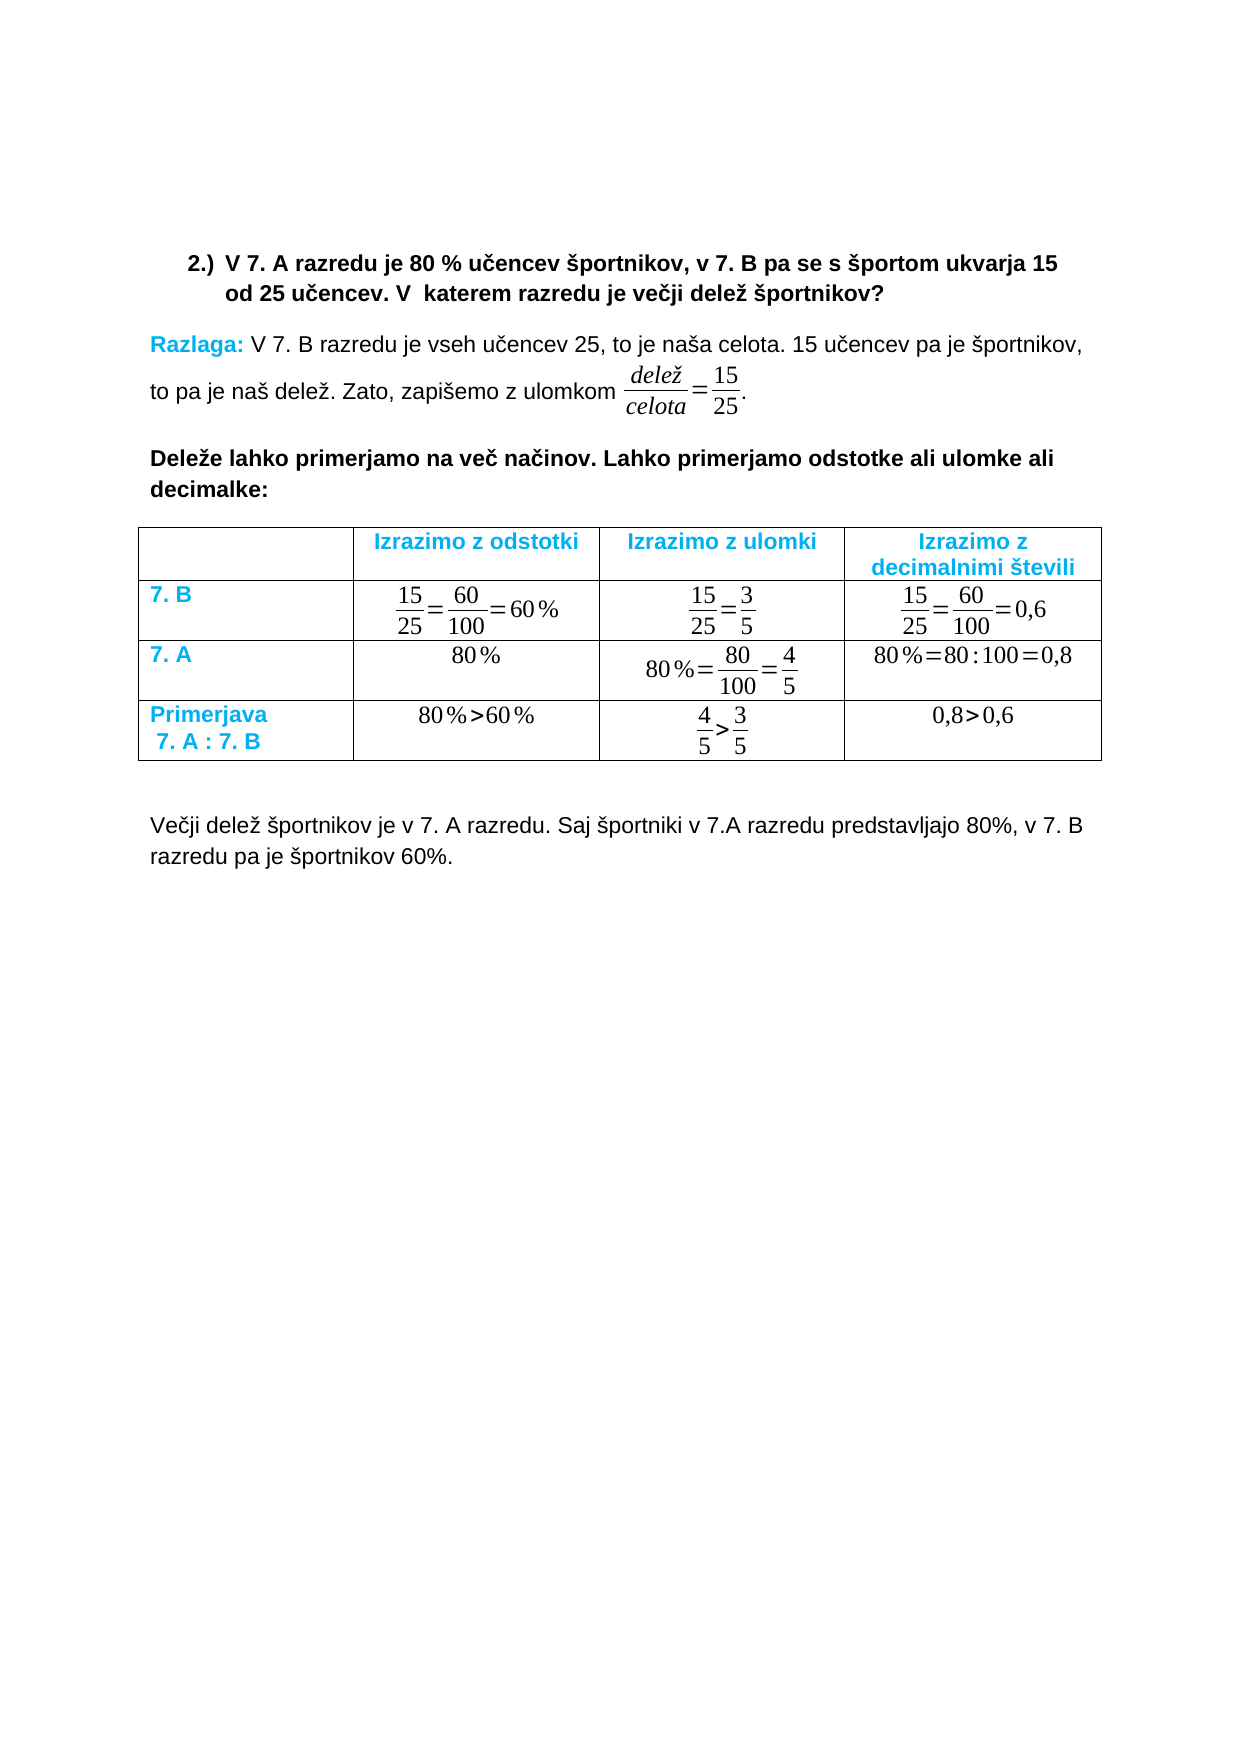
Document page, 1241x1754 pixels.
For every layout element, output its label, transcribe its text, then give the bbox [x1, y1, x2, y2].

list V 7. A razredu je 80 % učencev športnikov, v 7. B pa se s športom ukvarja 15 od 25 učencev. V katerem razredu je večji delež športnikov? [187, 250, 1090, 307]
table_cell [845, 641, 1101, 700]
text Deleže lahko primerjamo na več načinov. Lahko primerjamo odstotke ali ulomke ali decimalke: [150, 445, 1090, 502]
table_cell [354, 581, 599, 640]
table_cell [600, 701, 844, 760]
table_cell 7. A [139, 641, 353, 700]
table_header Izrazimo z ulomki [600, 528, 844, 580]
table_cell [354, 701, 599, 760]
table_header Izrazimo z odstotki [354, 528, 599, 580]
table_cell Primerjava 7. A : 7. B [139, 701, 353, 760]
table_cell [845, 581, 1101, 640]
table_cell [845, 701, 1101, 760]
text Razlaga: V 7. B razredu je vseh učencev 25, to je naša celota. 15 učencev pa je športnikov, to pa je naš delež. Zato, zapišemo z ulomkom . [150, 331, 1090, 421]
table_header Izrazimo z decimalnimi števili [845, 528, 1101, 580]
table_cell [600, 641, 844, 700]
table_header [139, 528, 353, 580]
table_cell [600, 581, 844, 640]
table_cell [354, 641, 599, 700]
table_cell 7. B [139, 581, 353, 640]
text Večji delež športnikov je v 7. A razredu. Saj športniki v 7.A razredu predstavljajo 80%, v 7. B razredu pa je športnikov 60%. [150, 812, 1090, 869]
